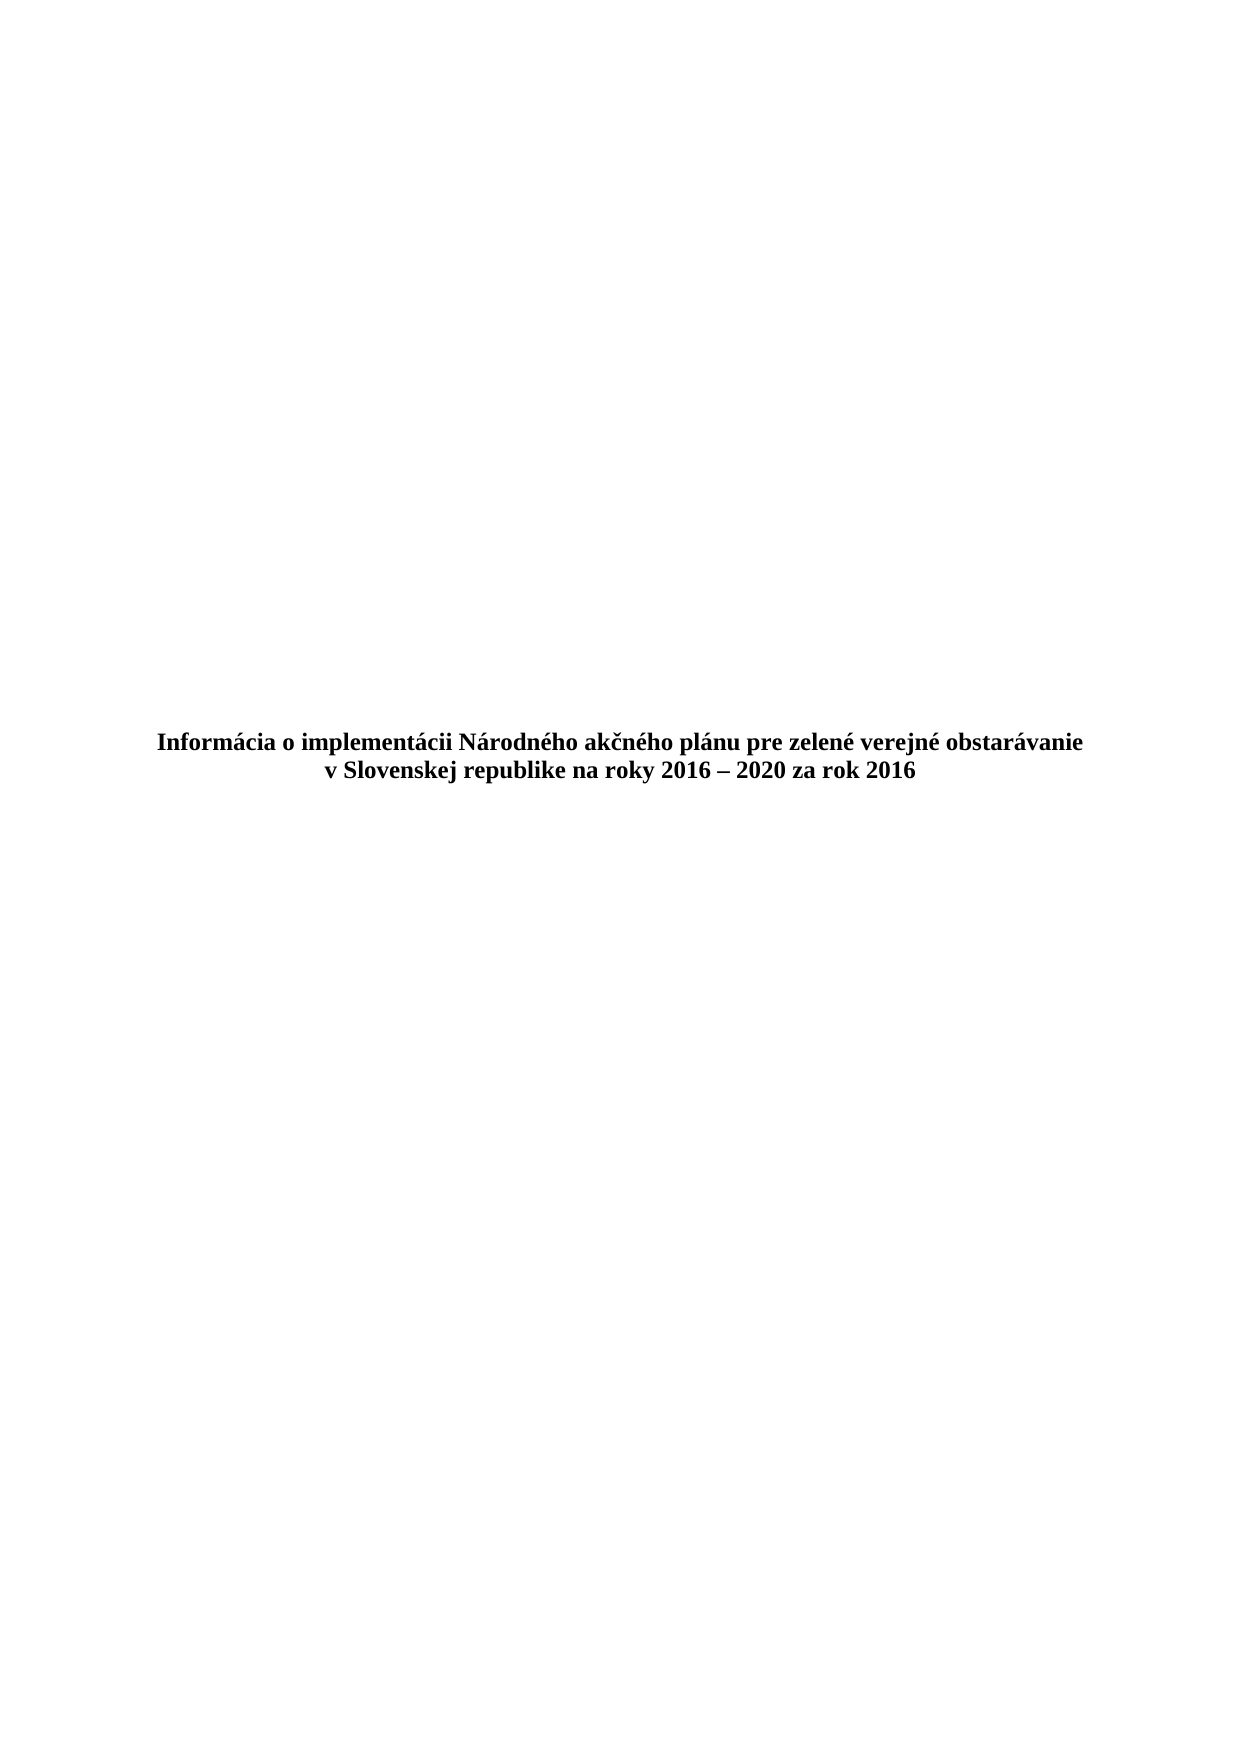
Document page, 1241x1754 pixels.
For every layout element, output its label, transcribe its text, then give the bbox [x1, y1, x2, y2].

text Informácia o implementácii Národného akčného plánu pre zelené verejné obstarávanie v Slovenskej republike na roky 2016 – 2020 za rok 2016 [148, 727, 1093, 784]
